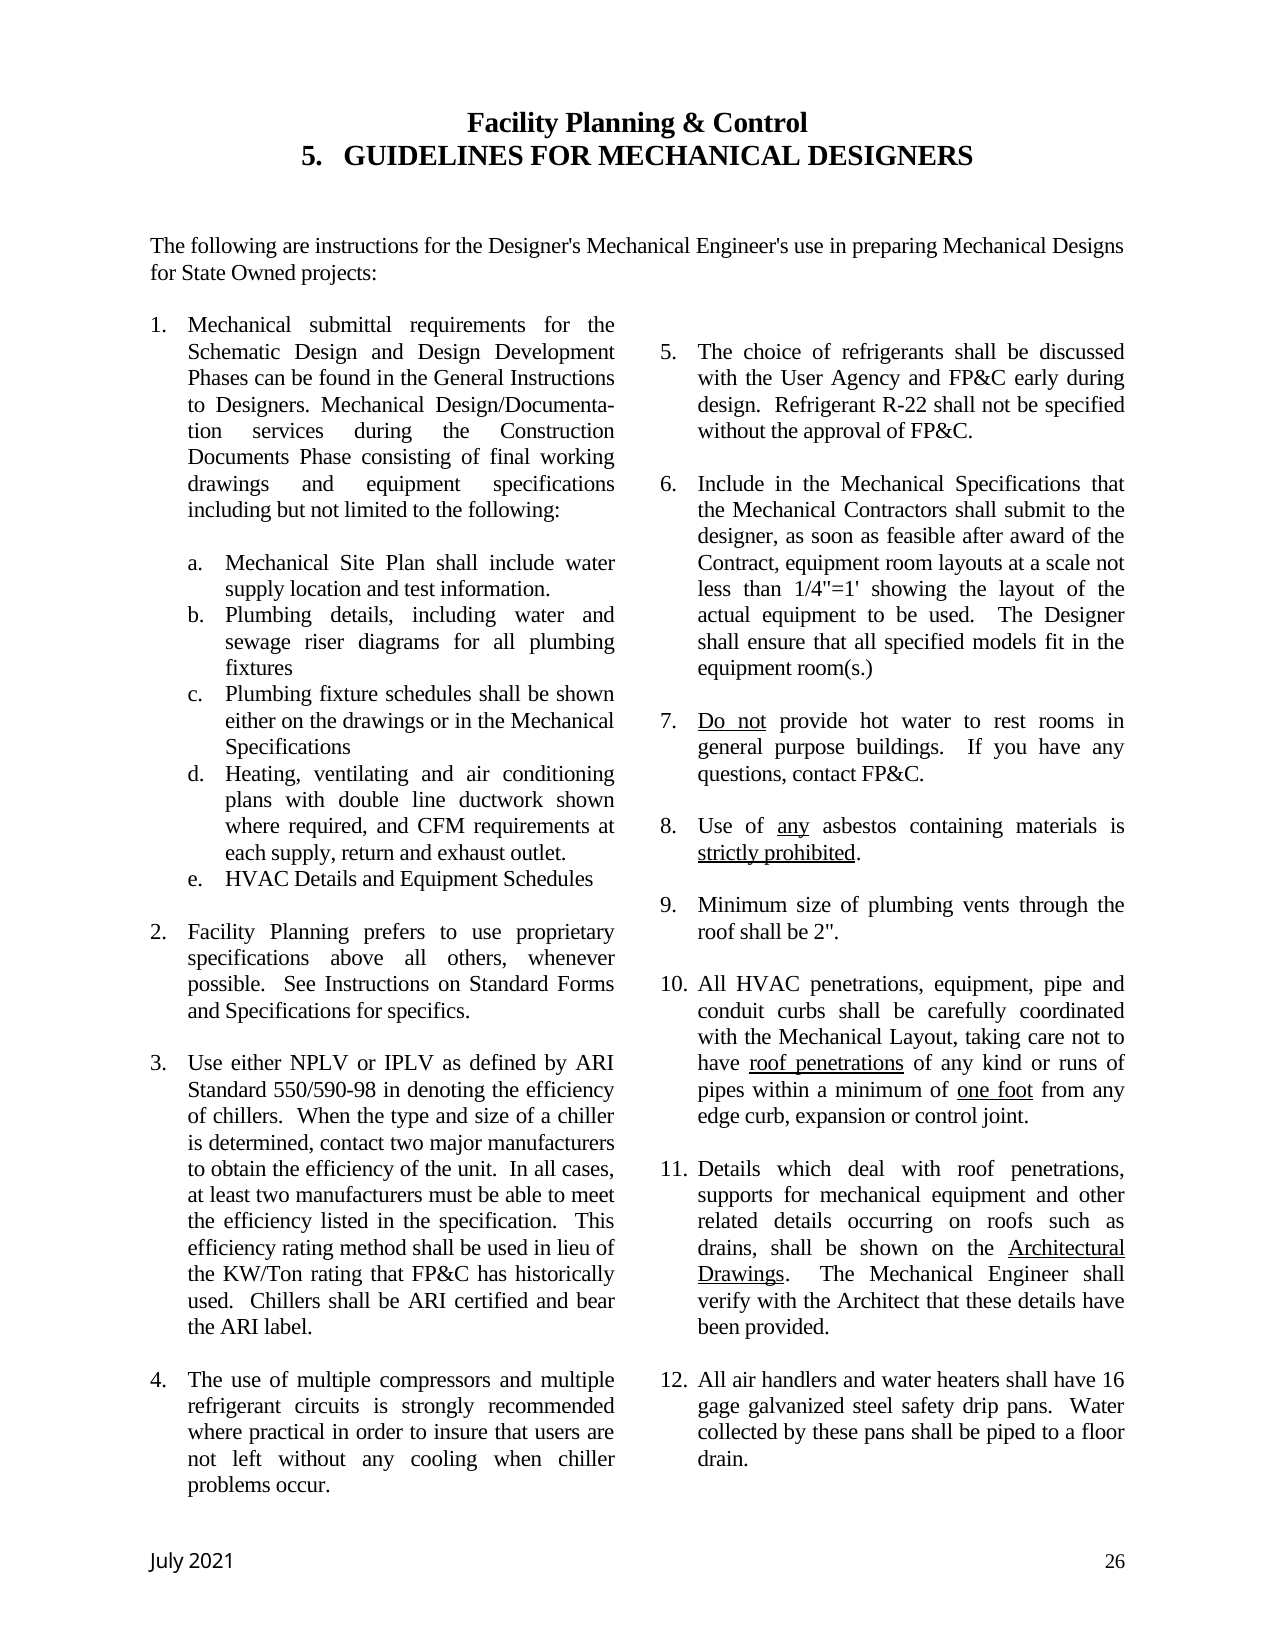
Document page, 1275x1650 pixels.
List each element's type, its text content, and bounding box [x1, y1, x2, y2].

text Facility Planning & Control [150, 105, 1125, 138]
text 4. The use of multiple compressors and multiple refrigerant circuits is strongly recommended where practical in order to insure that users are not left without any cooling when chiller problems occur. [150, 1366, 615, 1497]
text 5. The choice of refrigerants shall be discussed with the User Agency and FP&C early during design. Refrigerant R-22 shall not be specified without the approval of FP&C. [660, 338, 1125, 443]
text b. Plumbing details, including water and sewage riser diagrams for all plumbing fixtures [187, 601, 615, 681]
text 3. Use either NPLV or IPLV as defined by ARI Standard 550/590-98 in denoting the efficiency of chillers. When the type and size of a chiller is determined, contact two major manufacturers to obtain the efficiency of the unit. In all cases, at least two manufacturers must be able to meet the efficiency listed in the specification. This efficiency rating method shall be used in lieu of the KW/Ton rating that FP&C has historically used. Chillers shall be ARI certified and bear the ARI label. [150, 1049, 615, 1339]
text 12. All air handlers and water heaters shall have 16 gage galvanized steel safety drip pans. Water collected by these pans shall be piped to a floor drain. [660, 1366, 1125, 1471]
text 8. Use of any asbestos containing materials is strictly prohibited. [660, 812, 1125, 865]
text 1. Mechanical submittal requirements for the Schematic Design and Design Development Phases can be found in the General Instructions to Designers. Mechanical Design/Documenta-tion services during the Construction Documents Phase consisting of final working drawings and equipment specifications including but not limited to the following: [150, 312, 615, 522]
text e. HVAC Details and Equipment Schedules [187, 865, 615, 891]
text 7. Do not provide hot water to rest rooms in general purpose buildings. If you have any questions, contact FP&C. [660, 707, 1125, 786]
text 6. Include in the Mechanical Specifications that the Mechanical Contractors shall submit to the designer, as soon as feasible after award of the Contract, equipment room layouts at a scale not less than 1/4"=1' showing the layout of the actual equipment to be used. The Designer shall ensure that all specified models fit in the equipment room(s.) [660, 470, 1125, 681]
text 2. Facility Planning prefers to use proprietary specifications above all others, whenever possible. See Instructions on Standard Forms and Specifications for specifics. [150, 918, 615, 1023]
text d. Heating, ventilating and air conditioning plans with double line ductwork shown where required, and CFM requirements at each supply, return and exhaust outlet. [187, 759, 615, 865]
text 10. All HVAC penetrations, equipment, pipe and conduit curbs shall be carefully coordinated with the Mechanical Layout, taking care not to have roof penetrations of any kind or runs of pipes within a minimum of one foot from any edge curb, expansion or control joint. [660, 970, 1125, 1128]
text c. Plumbing fixture schedules shall be shown either on the drawings or in the Mechanical Specifications [187, 681, 615, 759]
text a. Mechanical Site Plan shall include water supply location and test information. [187, 549, 615, 601]
text The following are instructions for the Designer's Mechanical Engineer's use in preparing Mechanical Designs for State Owned projects: [150, 232, 1125, 285]
text 5. GUIDELINES FOR MECHANICAL DESIGNERS [150, 138, 1125, 172]
text 11. Details which deal with roof penetrations, supports for mechanical equipment and other related details occurring on roofs such as drains, shall be shown on the Architectural Drawings. The Mechanical Engineer shall verify with the Architect that these details have been provided. [660, 1155, 1125, 1339]
text 9. Minimum size of plumbing vents through the roof shall be 2". [660, 891, 1125, 944]
